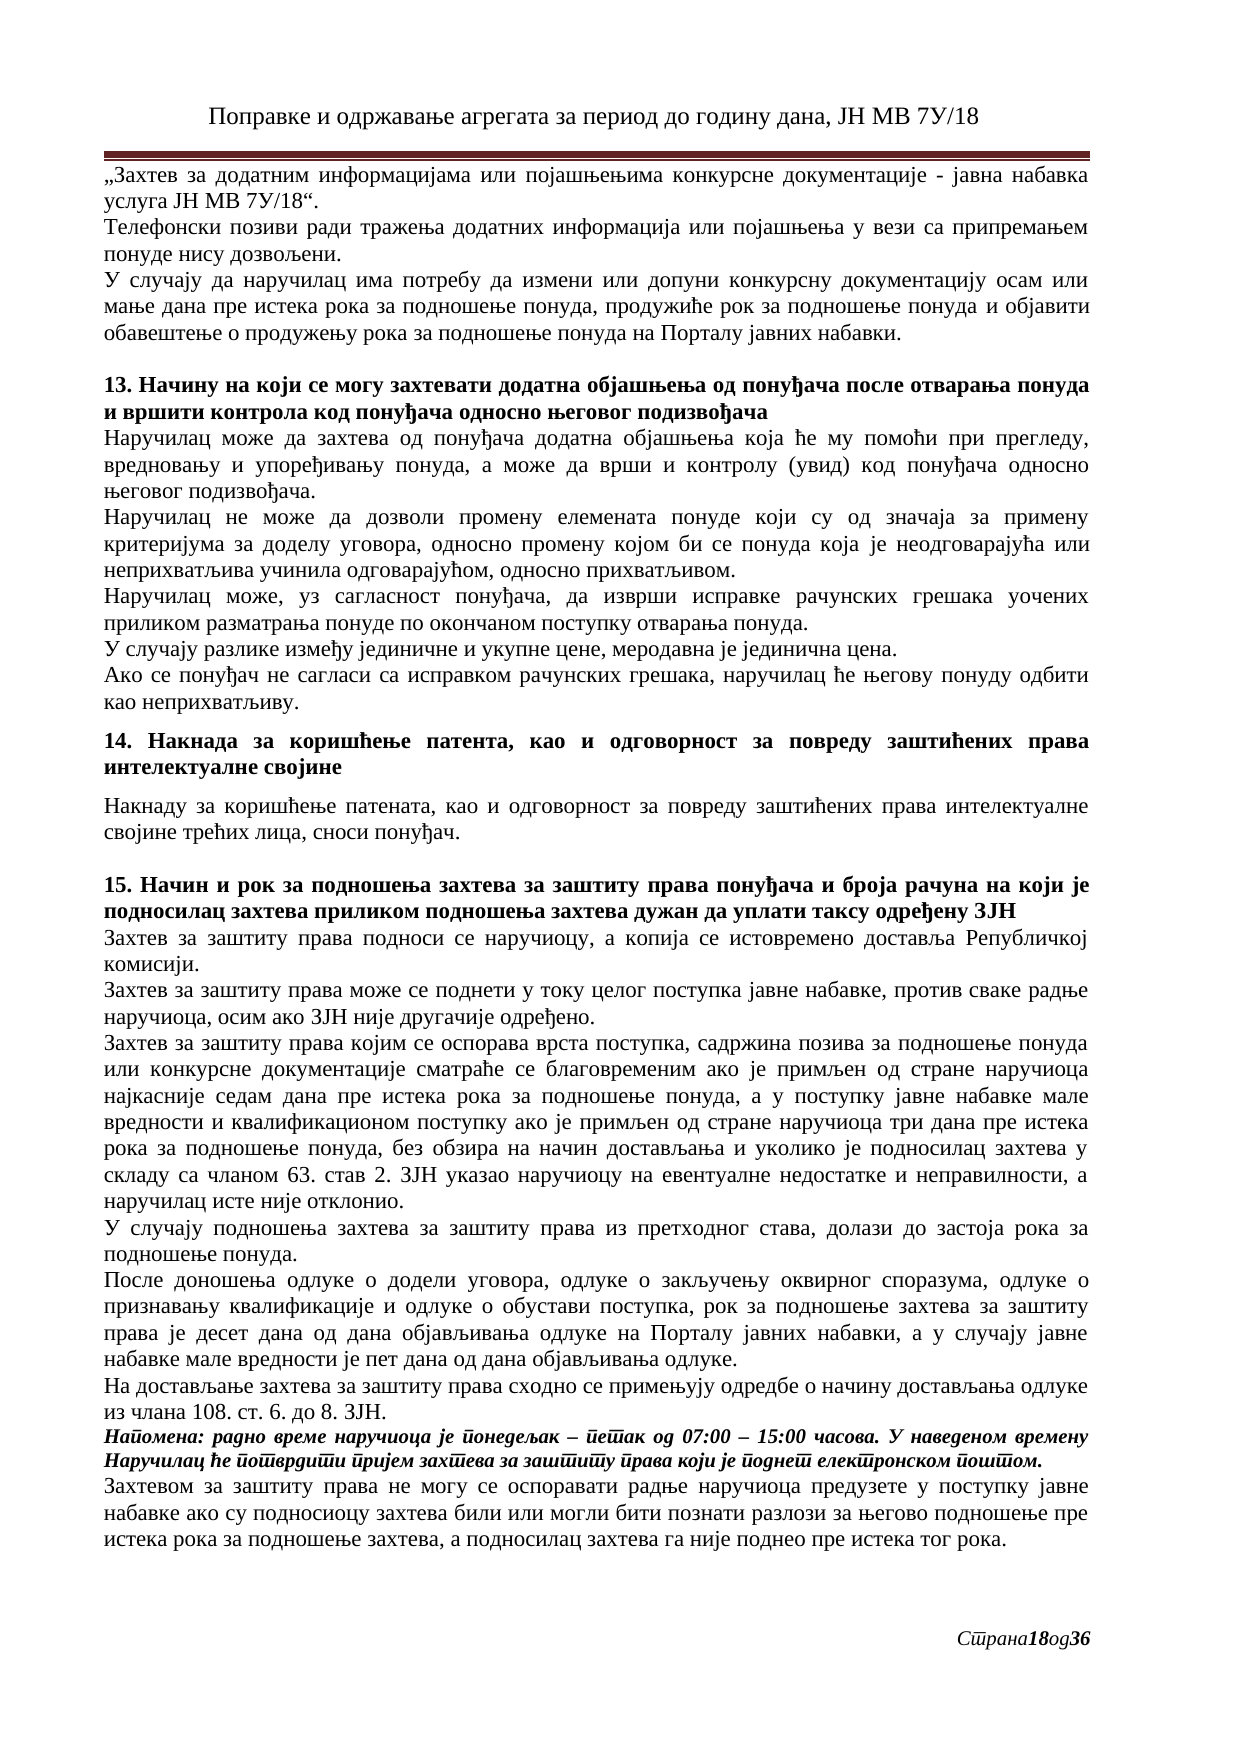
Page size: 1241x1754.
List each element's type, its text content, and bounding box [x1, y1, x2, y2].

text 13. Начину на који се могу захтевати додатна објашњења од понуђача после отварања понуда и вршити контрола код понуђача односно његовог подизвођача [103, 372, 1090, 424]
text Напомена: радно време наручиоца је понедељак – петак од 07:00 – 15:00 часова. У наведеном времену Наручилац ће потврдити пријем захтева за заштиту права који је поднет електронском поштом. [103, 1424, 1090, 1472]
text Наручилац може, уз сагласност понуђача, да изврши исправке рачунских грешака уочених приликом разматрања понуде по окончаном поступку отварања понуда. [103, 582, 1090, 635]
text Захтев за заштиту права може се поднети у току целог поступка јавне набавке, против сваке радње наручиоца, осим ако ЗЈН није другачије одређено. [103, 976, 1090, 1029]
text У случају подношења захтева за заштиту права из претходног става, долази до застоја рока за подношење понуда. [103, 1213, 1090, 1266]
text 14. Накнада за коришћење патента, као и одговорност за повреду заштићених права интелектуалне својине [103, 727, 1090, 779]
text У случају разлике између јединичне и укупне цене, меродавна је јединична цена. [103, 635, 1090, 661]
text У случају да наручилац има потребу да измени или допуни конкурсну документацију осам или мање дана пре истека рока за подношење понуда, продужиће рок за подношење понуда и објавити обавештење о продужењу рока за подношење понуда на Порталу јавних набавки. [103, 266, 1090, 345]
text После доношења одлуке о додели уговора, одлуке о закључењу оквирног споразума, одлуке о признавању квалификације и одлуке о обустави поступка, рок за подношење захтева за заштиту права је десет дана од дана објављивања одлуке на Порталу јавних набавки, а у случају јавне набавке мале вредности је пет дана од дана објављивања одлуке. [103, 1266, 1090, 1372]
text Ако се понуђач не сагласи са исправком рачунских грешака, наручилац ће његову понуду одбити као неприхватљиву. [103, 661, 1090, 714]
text Захтев за заштиту права подноси се наручиоцу, а копија се истовремено доставља Републичкој комисији. [103, 924, 1090, 976]
text На достављање захтева за заштиту права сходно се примењују одредбе о начину достављања одлуке из члана 108. ст. 6. до 8. ЗЈН. [103, 1372, 1090, 1424]
text Наручилац може да захтева од понуђача додатна објашњења која ће му помоћи при прегледу, вредновању и упоређивању понуда, а може да врши и контролу (увид) код понуђача односно његовог подизвођача. [103, 424, 1090, 503]
text Захтевом за заштиту права не могу се оспоравати радње наручиоца предузете у поступку јавне набавке ако су подносиоцу захтева били или могли бити познати разлози за његово подношење пре истека рока за подношење захтева, а подносилац захтева га није поднео пре истека тог рока. [103, 1472, 1090, 1552]
text 15. Начин и рок за подношења захтева за заштиту права понуђача и броја рачуна на који је подносилац захтева приликом подношења захтева дужан да уплати таксу одређену ЗЈН [103, 871, 1090, 924]
text „Захтев за додатним информацијама или појашњењима конкурсне документације - јавна набавка услуга ЈН МВ 7У/18“. [103, 161, 1090, 213]
text Захтев за заштиту права којим се оспорава врста поступка, садржина позива за подношење понуда или конкурсне документације сматраће се благовременим ако је примљен од стране наручиоца најкасније седам дана пре истека рока за подношење понуда, а у поступку јавне набавке мале вредности и квалификационом поступку ако је примљен од стране наручиоца три дана пре истека рока за подношење понуда, без обзира на начин достављања и уколико је подносилац захтева у складу са чланом 63. став 2. ЗЈН указао наручиоцу на евентуалне недостатке и неправилности, а наручилац исте није отклонио. [103, 1029, 1090, 1213]
text Телефонски позиви ради тражења додатних информација или појашњења у вези са припремањем понуде нису дозвољени. [103, 213, 1090, 266]
text Наручилац не може да дозволи промену елемената понуде који су од значаја за примену критеријума за доделу уговора, односно промену којом би се понуда која je неодговарајућа или неприхватљива учинила одговарајућом, односно прихватљивом. [103, 503, 1090, 582]
text Накнаду за коришћење патената, као и одговорност за повреду заштићених права интелектуалне својине трећих лица, сноси понуђач. [103, 792, 1090, 844]
